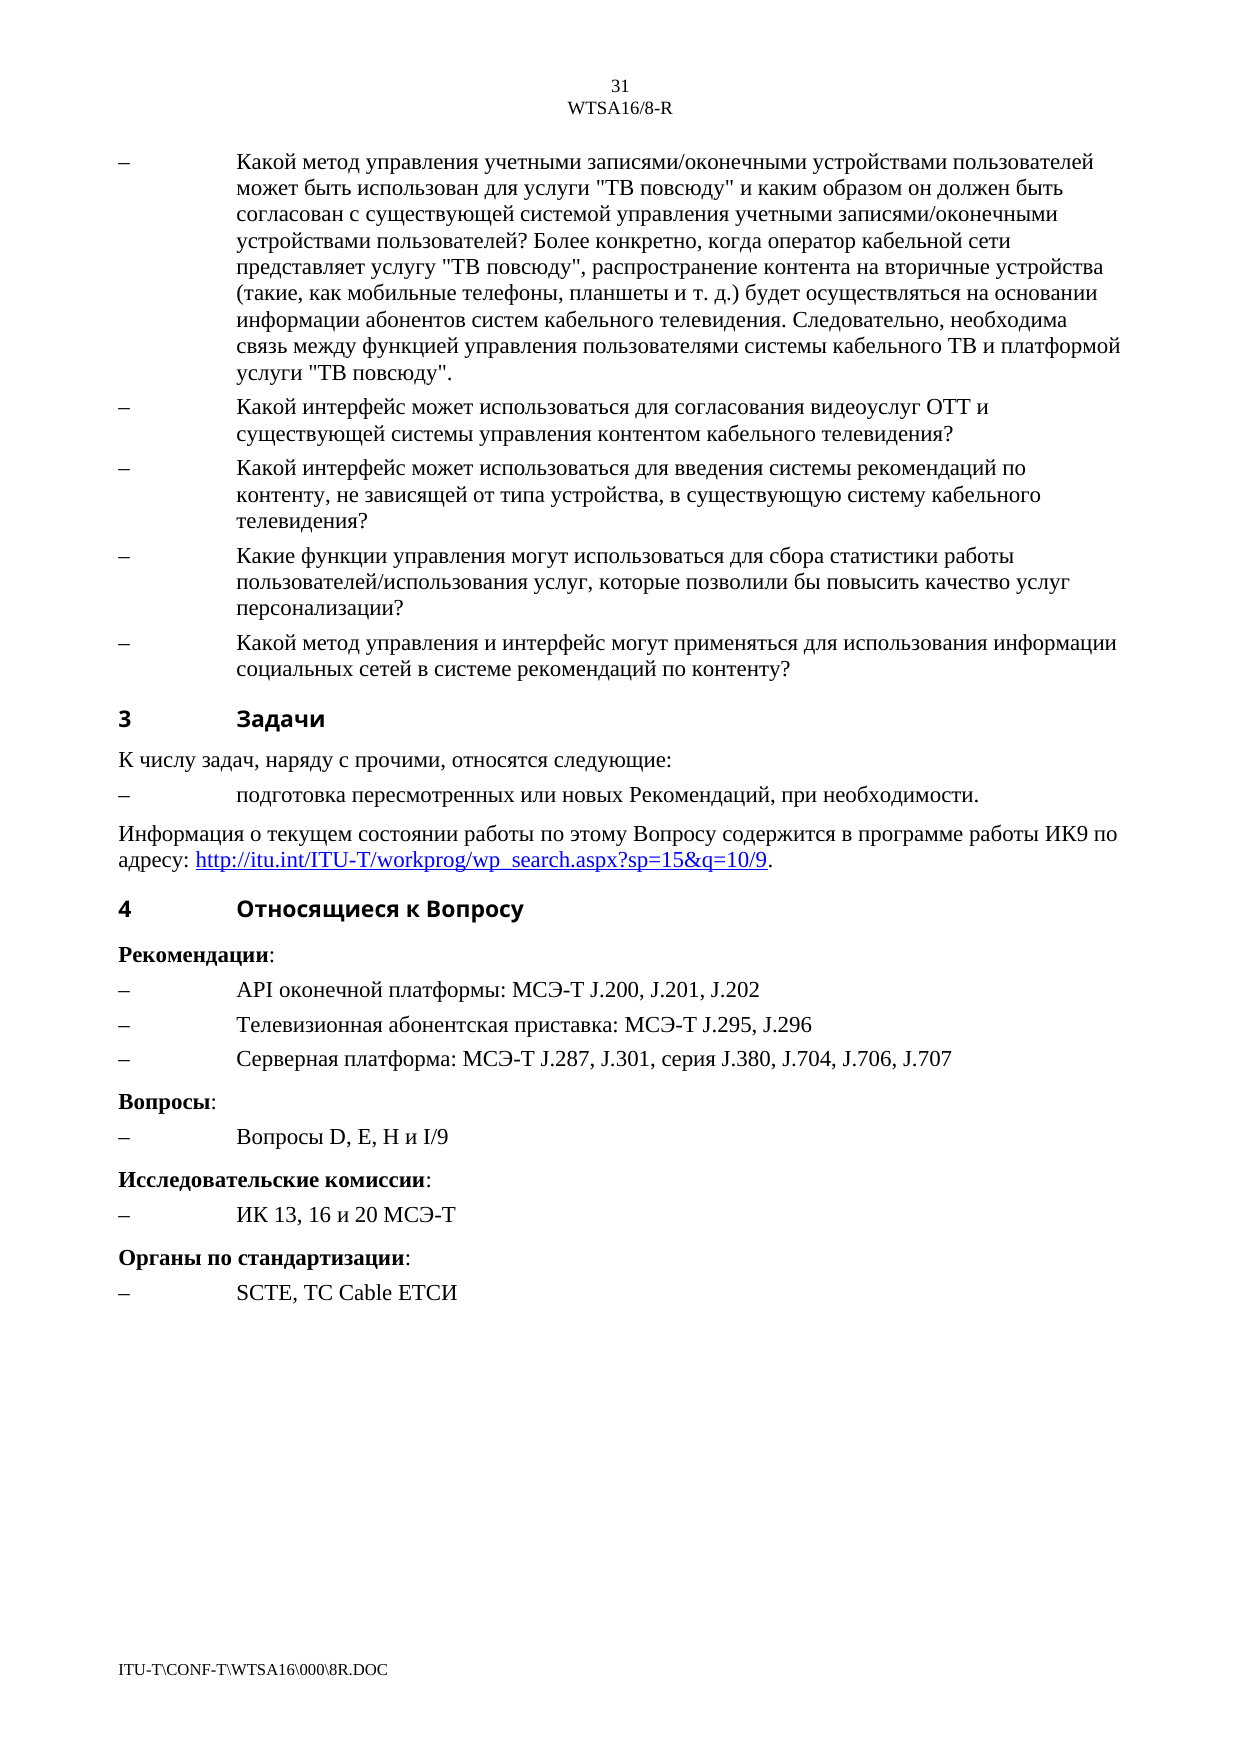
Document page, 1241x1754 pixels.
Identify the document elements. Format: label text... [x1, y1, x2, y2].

text К числу задач, наряду с прочими, относятся следующие: [118, 746, 1122, 773]
subtitle 4 Относящиеся к Вопросу [118, 893, 1122, 925]
text – Какой интерфейс может использоваться для согласования видеоуслуг OTT и существующей системы управления контентом кабельного телевидения? [118, 393, 1122, 446]
subtitle 3 Задачи [118, 703, 1122, 734]
text – Вопросы D, E, H и I/9 [118, 1123, 1122, 1149]
text – ИК 13, 16 и 20 МСЭ-T [118, 1201, 1122, 1227]
text – Какой метод управления и интерфейс могут применяться для использования информации социальных сетей в системе рекомендаций по контенту? [118, 629, 1122, 682]
text – Какой метод управления учетными записями/оконечными устройствами пользователей может быть использован для услуги "ТВ повсюду" и каким образом он должен быть согласован с существующей системой управления учетными записями/оконечными устройствами пользователей? Более конкретно, когда оператор кабельной сети представляет услугу "ТВ повсюду", распространение контента на вторичные устройства (такие, как мобильные телефоны, планшеты и т. д.) будет осуществляться на основании информации абонентов систем кабельного телевидения. Следовательно, необходима связь между функцией управления пользователями системы кабельного ТВ и платформой услуги "ТВ повсюду". [118, 148, 1122, 385]
subtitle Вопросы: [118, 1088, 1122, 1115]
text – Телевизионная абонентская приставка: МСЭ-Т J.295, J.296 [118, 1011, 1122, 1037]
text – SCTE, TC Cable ЕТСИ [118, 1278, 1122, 1305]
text – Какие функции управления могут использоваться для сбора статистики работы пользователей/использования услуг, которые позволили бы повысить качество услуг персонализации? [118, 542, 1122, 621]
subtitle Рекомендации: [118, 941, 1122, 968]
subtitle Исследовательские комиссии: [118, 1166, 1122, 1192]
text Информация о текущем состоянии работы по этому Вопросу содержится в программе работы ИК9 по адресу: http://itu.int/ITU-T/workprog/wp_search.aspx?sp=15&q=10/9. [118, 820, 1122, 873]
subtitle Органы по стандартизации: [118, 1244, 1122, 1270]
text – Серверная платформа: МСЭ-Т J.287, J.301, серия J.380, J.704, J.706, J.707 [118, 1045, 1122, 1072]
text – Какой интерфейс может использоваться для введения системы рекомендаций по контенту, не зависящей от типа устройства, в существующую систему кабельного телевидения? [118, 454, 1122, 533]
text – API оконечной платформы: МСЭ-Т J.200, J.201, J.202 [118, 976, 1122, 1002]
text – подготовка пересмотренных или новых Рекомендаций, при необходимости. [118, 781, 1122, 807]
